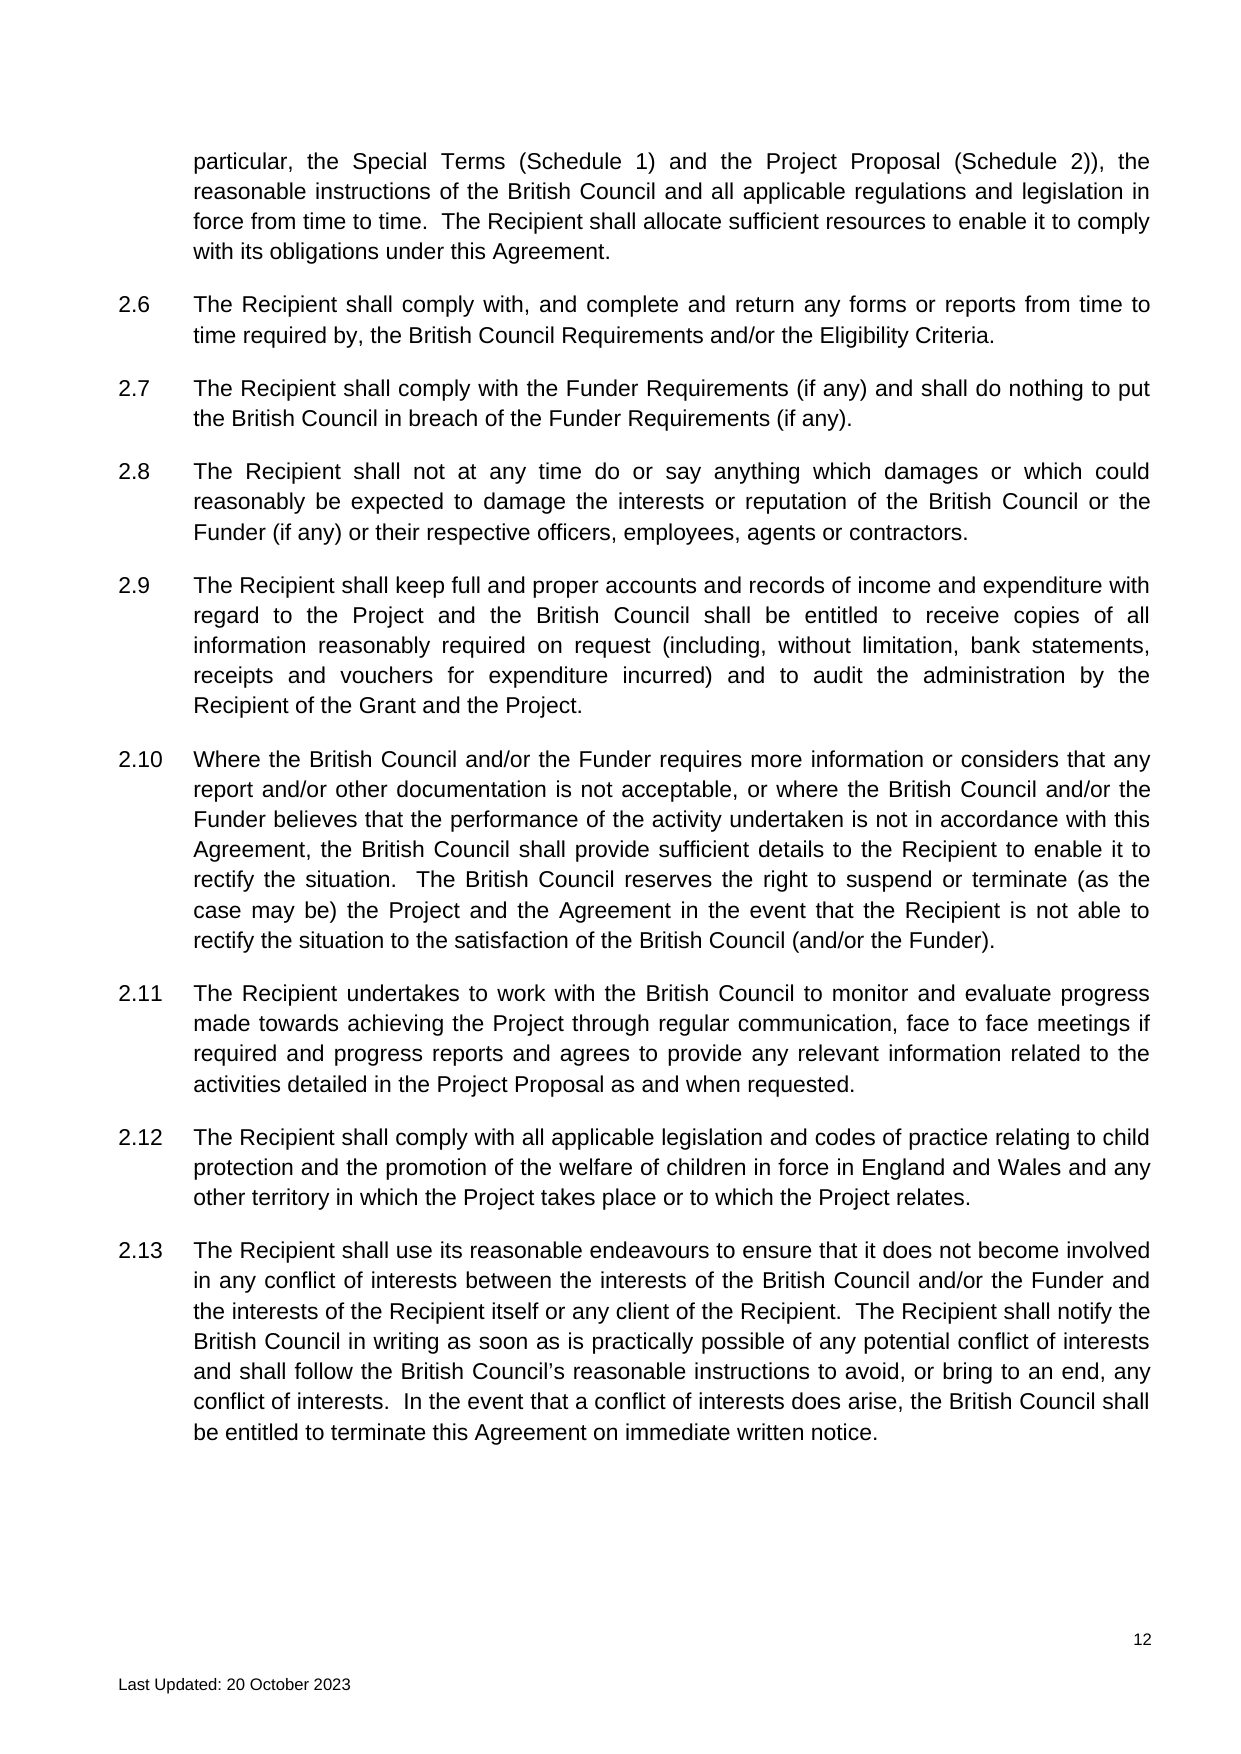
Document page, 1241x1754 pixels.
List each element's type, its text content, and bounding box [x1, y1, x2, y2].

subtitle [118, 148, 1152, 265]
subtitle Where the British Council and/or the Funder requires more information or considers that any report and/or other documentation is not acceptable, or where the British Council and/or the Funder believes that the performance of the activity undertaken is not in accordance with this Agreement, the British Council shall provide sufficient details to the Recipient to enable it to rectify the situation. The British Council reserves the right to suspend or terminate (as the case may be) the Project and the Agreement in the event that the Recipient is not able to rectify the situation to the satisfaction of the British Council (and/or the Funder). [118, 746, 1152, 953]
subtitle The Recipient shall comply with all applicable legislation and codes of practice relating to child protection and the promotion of the welfare of children in force in England and Wales and any other territory in which the Project takes place or to which the Project relates. [118, 1124, 1152, 1211]
subtitle The Recipient shall comply with, and complete and return any forms or reports from time to time required by, the British Council Requirements and/or the Eligibility Criteria. [118, 291, 1152, 348]
subtitle The Recipient shall not at any time do or say anything which damages or which could reasonably be expected to damage the interests or reputation of the British Council or the Funder (if any) or their respective officers, employees, agents or contractors. [118, 458, 1152, 545]
subtitle The Recipient shall keep full and proper accounts and records of income and expenditure with regard to the Project and the British Council shall be entitled to receive copies of all information reasonably required on request (including, without limitation, bank statements, receipts and vouchers for expenditure incurred) and to audit the administration by the Recipient of the Grant and the Project. [118, 572, 1152, 719]
subtitle The Recipient shall use its reasonable endeavours to ensure that it does not become involved in any conflict of interests between the interests of the British Council and/or the Funder and the interests of the Recipient itself or any client of the Recipient. The Recipient shall notify the British Council in writing as soon as is practically possible of any potential conflict of interests and shall follow the British Council’s reasonable instructions to avoid, or bring to an end, any conflict of interests. In the event that a conflict of interests does arise, the British Council shall be entitled to terminate this Agreement on immediate written notice. [118, 1237, 1152, 1445]
subtitle The Recipient undertakes to work with the British Council to monitor and evaluate progress made towards achieving the Project through regular communication, face to face meetings if required and progress reports and agrees to provide any relevant information related to the activities detailed in the Project Proposal as and when requested. [118, 980, 1152, 1097]
subtitle The Recipient shall comply with the Funder Requirements (if any) and shall do nothing to put the British Council in breach of the Funder Requirements (if any). [118, 375, 1152, 431]
